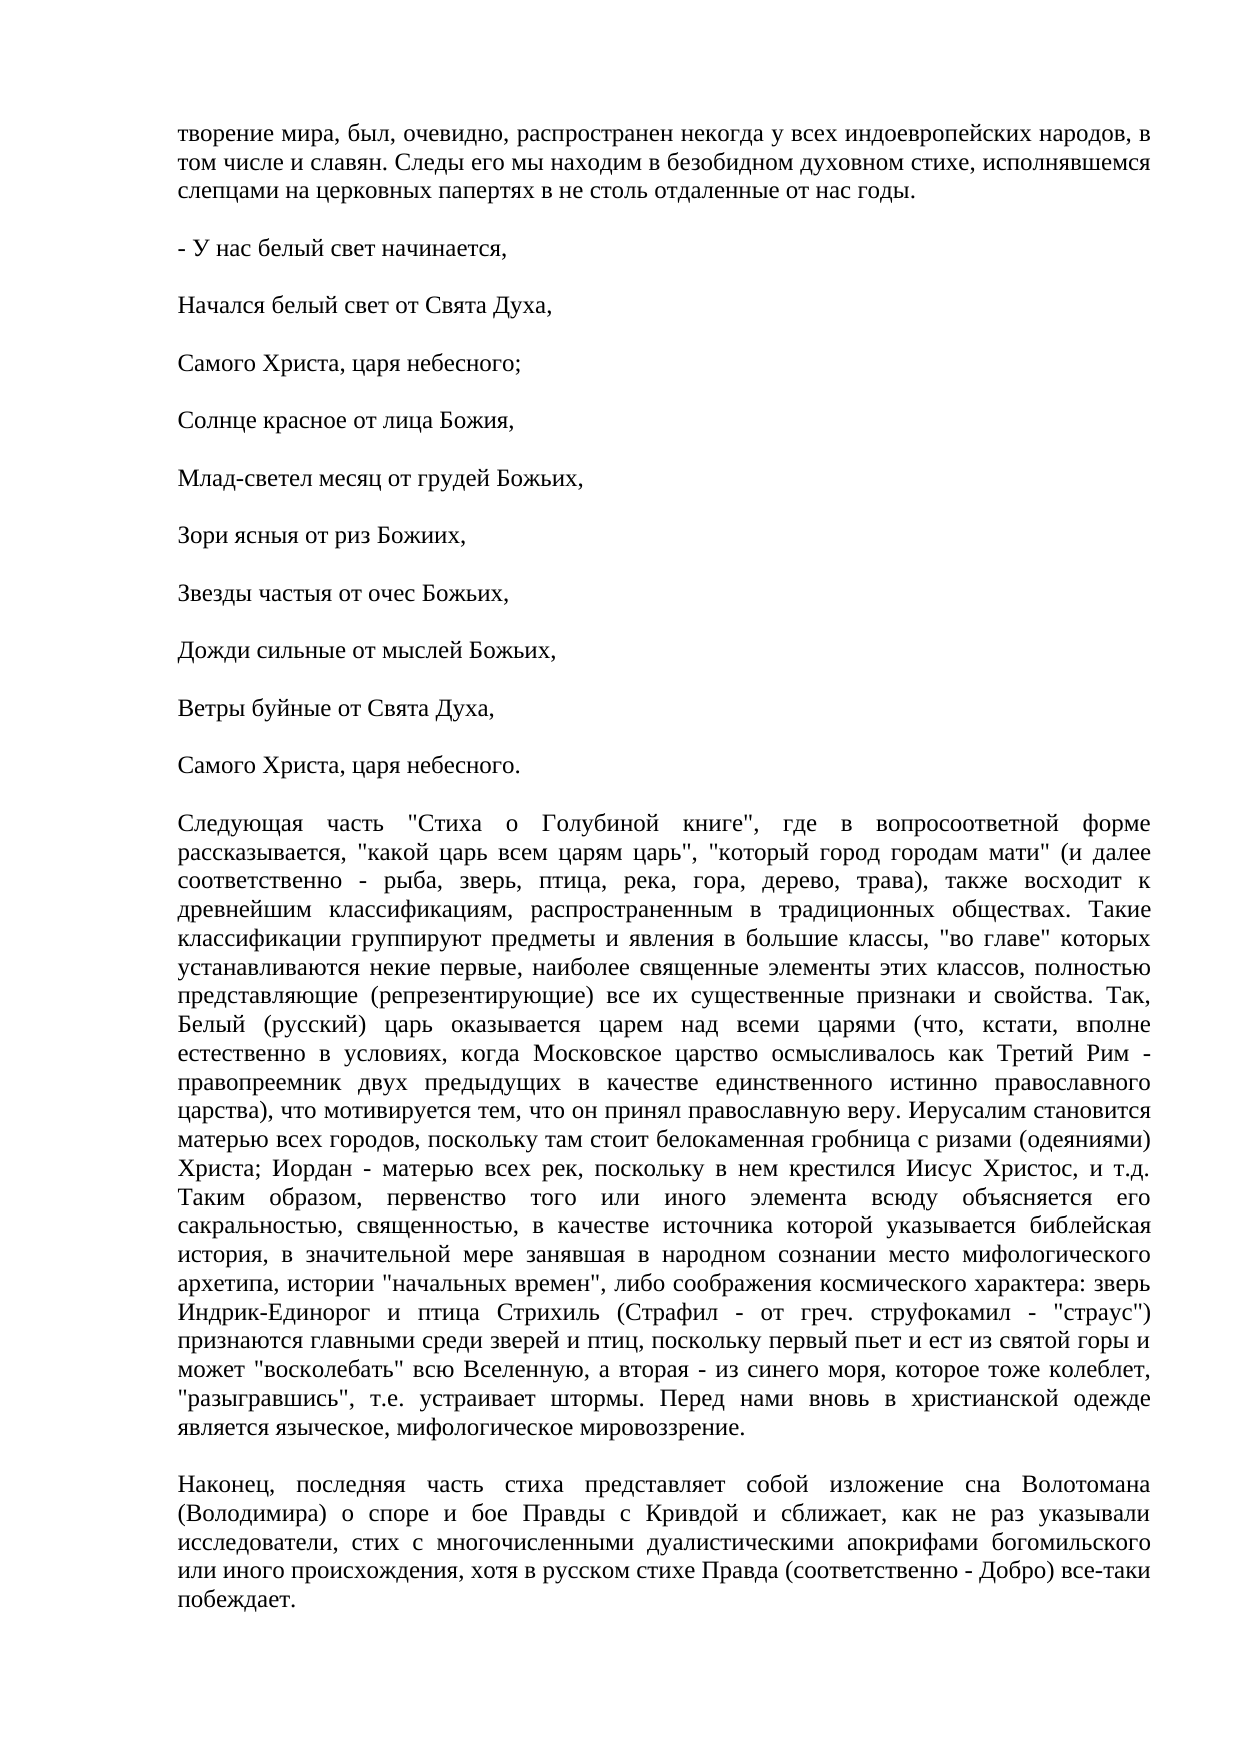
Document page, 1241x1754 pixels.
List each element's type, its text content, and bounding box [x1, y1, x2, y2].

text Звезды частыя от очес Божьих, [177, 578, 1152, 607]
text Самого Христа, царя небесного. [177, 751, 1152, 779]
text Начался белый свет от Свята Духа, [177, 291, 1152, 319]
text Зори ясныя от риз Божиих, [177, 521, 1152, 549]
text Наконец, последняя часть стиха представляет собой изложение сна Волотомана (Володимира) о споре и бое Правды с Кривдой и сближает, как не раз указывали исследователи, стих с многочисленными дуалистическими апокрифами богомильского или иного происхождения, хотя в русском стихе Правда (соответственно - Добро) все-таки побеждает. [177, 1469, 1152, 1613]
text Самого Христа, царя небесного; [177, 348, 1152, 377]
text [177, 118, 1152, 204]
text Солнце красное от лица Божия, [177, 406, 1152, 434]
text Млад-светел месяц от грудей Божьих, [177, 463, 1152, 492]
text - У нас белый свет начинается, [177, 233, 1152, 262]
text Следующая часть "Стиха о Голубиной книге", где в вопросоответной форме рассказывается, "какой царь всем царям царь", "который город городам мати" (и далее соответственно - рыба, зверь, птица, река, гора, дерево, трава), также восходит к древнейшим классификациям, распространенным в традиционных обществах. Такие классификации группируют предметы и явления в большие классы, "во главе" которых устанавливаются некие первые, наиболее священные элементы этих классов, полностью представляющие (репрезентирующие) все их существенные признаки и свойства. Так, Белый (русский) царь оказывается царем над всеми царями (что, кстати, вполне естественно в условиях, когда Московское царство осмысливалось как Третий Рим - правопреемник двух предыдущих в качестве единственного истинно православного царства), что мотивируется тем, что он принял православную веру. Иерусалим становится матерью всех городов, поскольку там стоит белокаменная гробница с ризами (одеяниями) Христа; Иордан - матерью всех рек, поскольку в нем крестился Иисус Христос, и т.д. Таким образом, первенство того или иного элемента всюду объясняется его сакральностью, священностью, в качестве источника которой указывается библейская история, в значительной мере занявшая в народном сознании место мифологического архетипа, истории "начальных времен", либо соображения космического характера: зверь Индрик-Единорог и птица Стрихиль (Страфил - от греч. струфокамил - "страус") признаются главными среди зверей и птиц, поскольку первый пьет и ест из святой горы и может "восколебать" всю Вселенную, а вторая - из синего моря, которое тоже колеблет, "разыгравшись", т.е. устраивает штормы. Перед нами вновь в христианской одежде является языческое, мифологическое мировоззрение. [177, 808, 1152, 1441]
text Дожди сильные от мыслей Божьих, [177, 636, 1152, 664]
text Ветры буйные от Свята Духа, [177, 693, 1152, 722]
